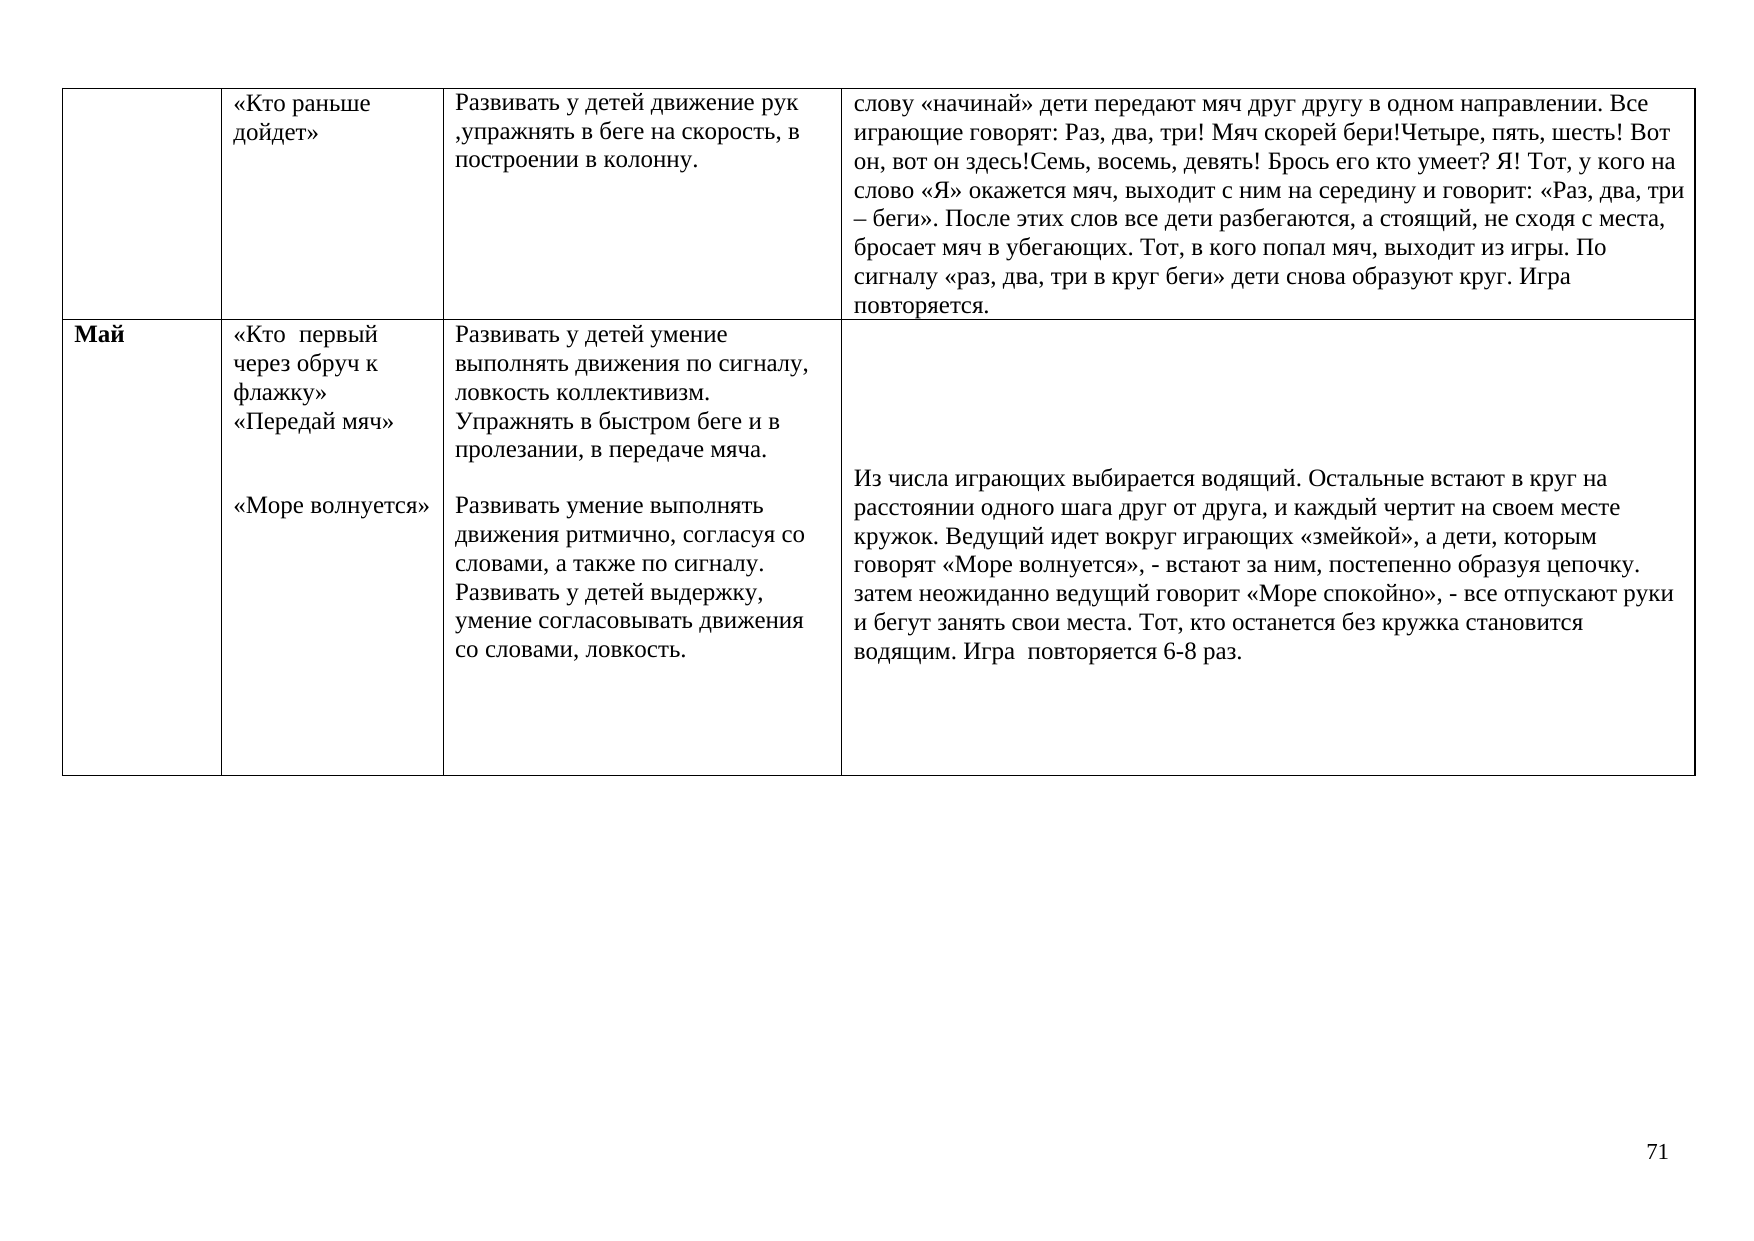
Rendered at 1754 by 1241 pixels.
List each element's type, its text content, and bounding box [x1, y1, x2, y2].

table_header слову «начинай» дети передают мяч друг другу в одном направлении. Все играющие говорят: Раз, два, три! Мяч скорей бери!Четыре, пять, шесть! Вот он, вот он здесь!Семь, восемь, девять! Брось его кто умеет? Я! Тот, у кого на слово «Я» окажется мяч, выходит с ним на середину и говорит: «Раз, два, три – беги». После этих слов все дети разбегаются, а стоящий, не сходя с места, бросает мяч в убегающих. Тот, в кого попал мяч, выходит из игры. По сигналу «раз, два, три в круг беги» дети снова образуют круг. Игра повторяется. [842, 89, 1694, 318]
table_cell Развивать умение выполнять движения ритмично, согласуя со словами, а также по сигналу. Развивать у детей выдержку, умение согласовывать движения со словами, ловкость. [444, 463, 841, 775]
table_cell Из числа играющих выбирается водящий. Остальные встают в круг на расстоянии одного шага друг от друга, и каждый чертит на своем месте кружок. Ведущий идет вокруг играющих «змейкой», а дети, которым говорят «Море волнуется», - встают за ним, постепенно образуя цепочку. затем неожиданно ведущий говорит «Море спокойно», - все отпускают руки и бегут занять свои места. Тот, кто останется без кружка становится водящим. Игра повторяется 6-8 раз. [842, 463, 1694, 775]
table_cell «Кто первый через обруч к флажку» «Передай мяч» [222, 320, 443, 463]
table_cell Развивать у детей умение выполнять движения по сигналу, ловкость коллективизм. Упражнять в быстром беге и в пролезании, в передаче мяча. [444, 320, 841, 463]
table_cell [63, 463, 221, 775]
table_header [63, 89, 221, 318]
table_cell «Море волнуется» [222, 463, 443, 775]
table_cell [842, 320, 1694, 463]
table_header Развивать у детей движение рук ,упражнять в беге на скорость, в построении в колонну. [444, 89, 841, 318]
table_cell Май [63, 320, 221, 463]
table_header «Кто раньше дойдет» [222, 89, 443, 318]
